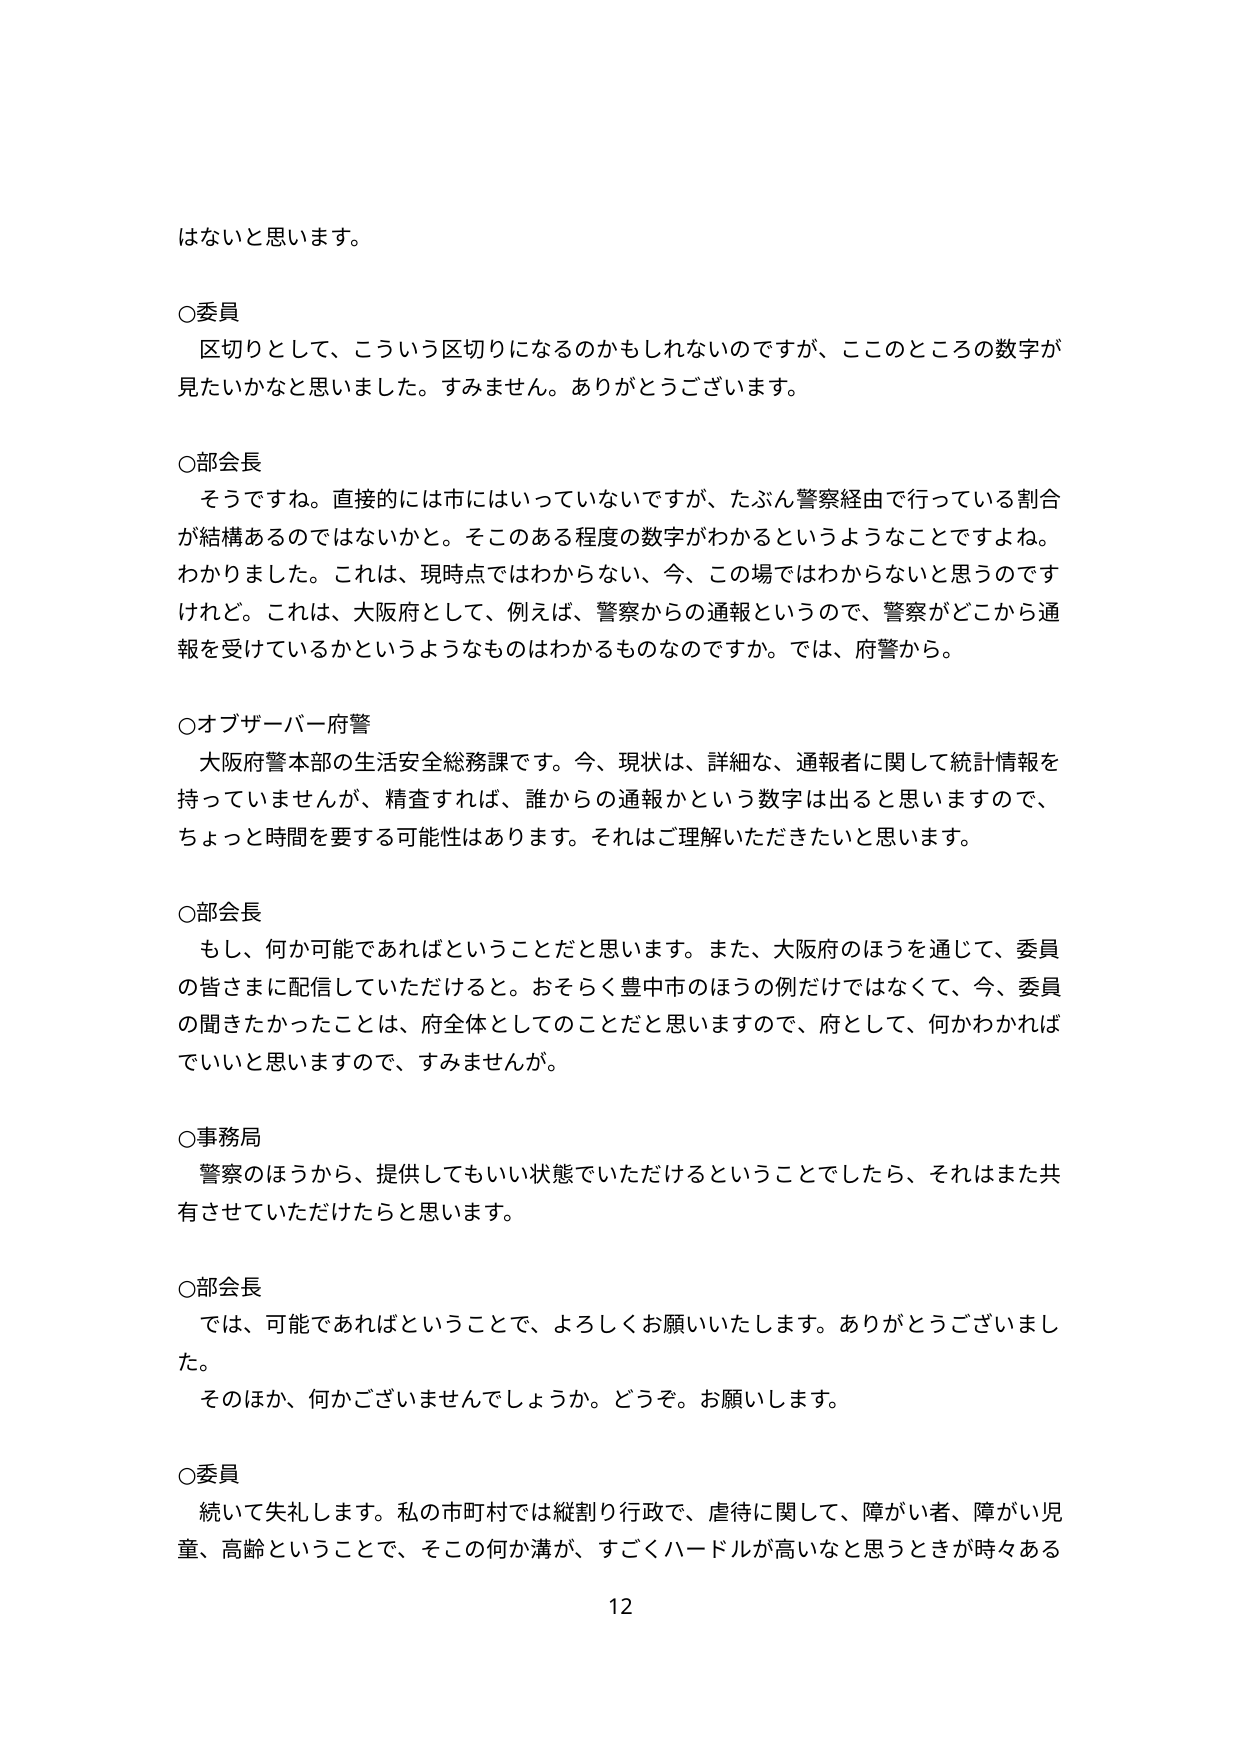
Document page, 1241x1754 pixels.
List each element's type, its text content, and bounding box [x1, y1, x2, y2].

text 区切りとして、こういう区切りになるのかもしれないのですが、ここのところの数字が見たいかなと思いました。すみません。ありがとうございます。 [177, 329, 1063, 404]
text ○部会長 [177, 1267, 1063, 1304]
text ○部会長 [177, 442, 1063, 479]
text 警察のほうから、提供してもいい状態でいただけるということでしたら、それはまた共有させていただけたらと思います。 [177, 1154, 1063, 1229]
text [177, 217, 1063, 254]
text では、可能であればということで、よろしくお願いいたします。ありがとうございました。 [177, 1304, 1063, 1379]
text ○委員 [177, 1454, 1063, 1492]
text ○事務局 [177, 1117, 1063, 1154]
text もし、何か可能であればということだと思います。また、大阪府のほうを通じて、委員の皆さまに配信していただけると。おそらく豊中市のほうの例だけではなくて、今、委員の聞きたかったことは、府全体としてのことだと思いますので、府として、何かわかればでいいと思いますので、すみませんが。 [177, 929, 1063, 1079]
text ○部会長 [177, 892, 1063, 929]
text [177, 1492, 1063, 1567]
text ○委員 [177, 292, 1063, 329]
text そうですね。直接的には市にはいっていないですが、たぶん警察経由で行っている割合が結構あるのではないかと。そこのある程度の数字がわかるというようなことですよね。わかりました。これは、現時点ではわからない、今、この場ではわからないと思うのですけれど。これは、大阪府として、例えば、警察からの通報というので、警察がどこから通報を受けているかというようなものはわかるものなのですか。では、府警から。 [177, 479, 1063, 667]
text 大阪府警本部の生活安全総務課です。今、現状は、詳細な、通報者に関して統計情報を持っていませんが、精査すれば、誰からの通報かという数字は出ると思いますので、ちょっと時間を要する可能性はあります。それはご理解いただきたいと思います。 [177, 742, 1063, 854]
text そのほか、何かございませんでしょうか。どうぞ。お願いします。 [177, 1379, 1063, 1417]
text ○オブザーバー府警 [177, 704, 1063, 742]
